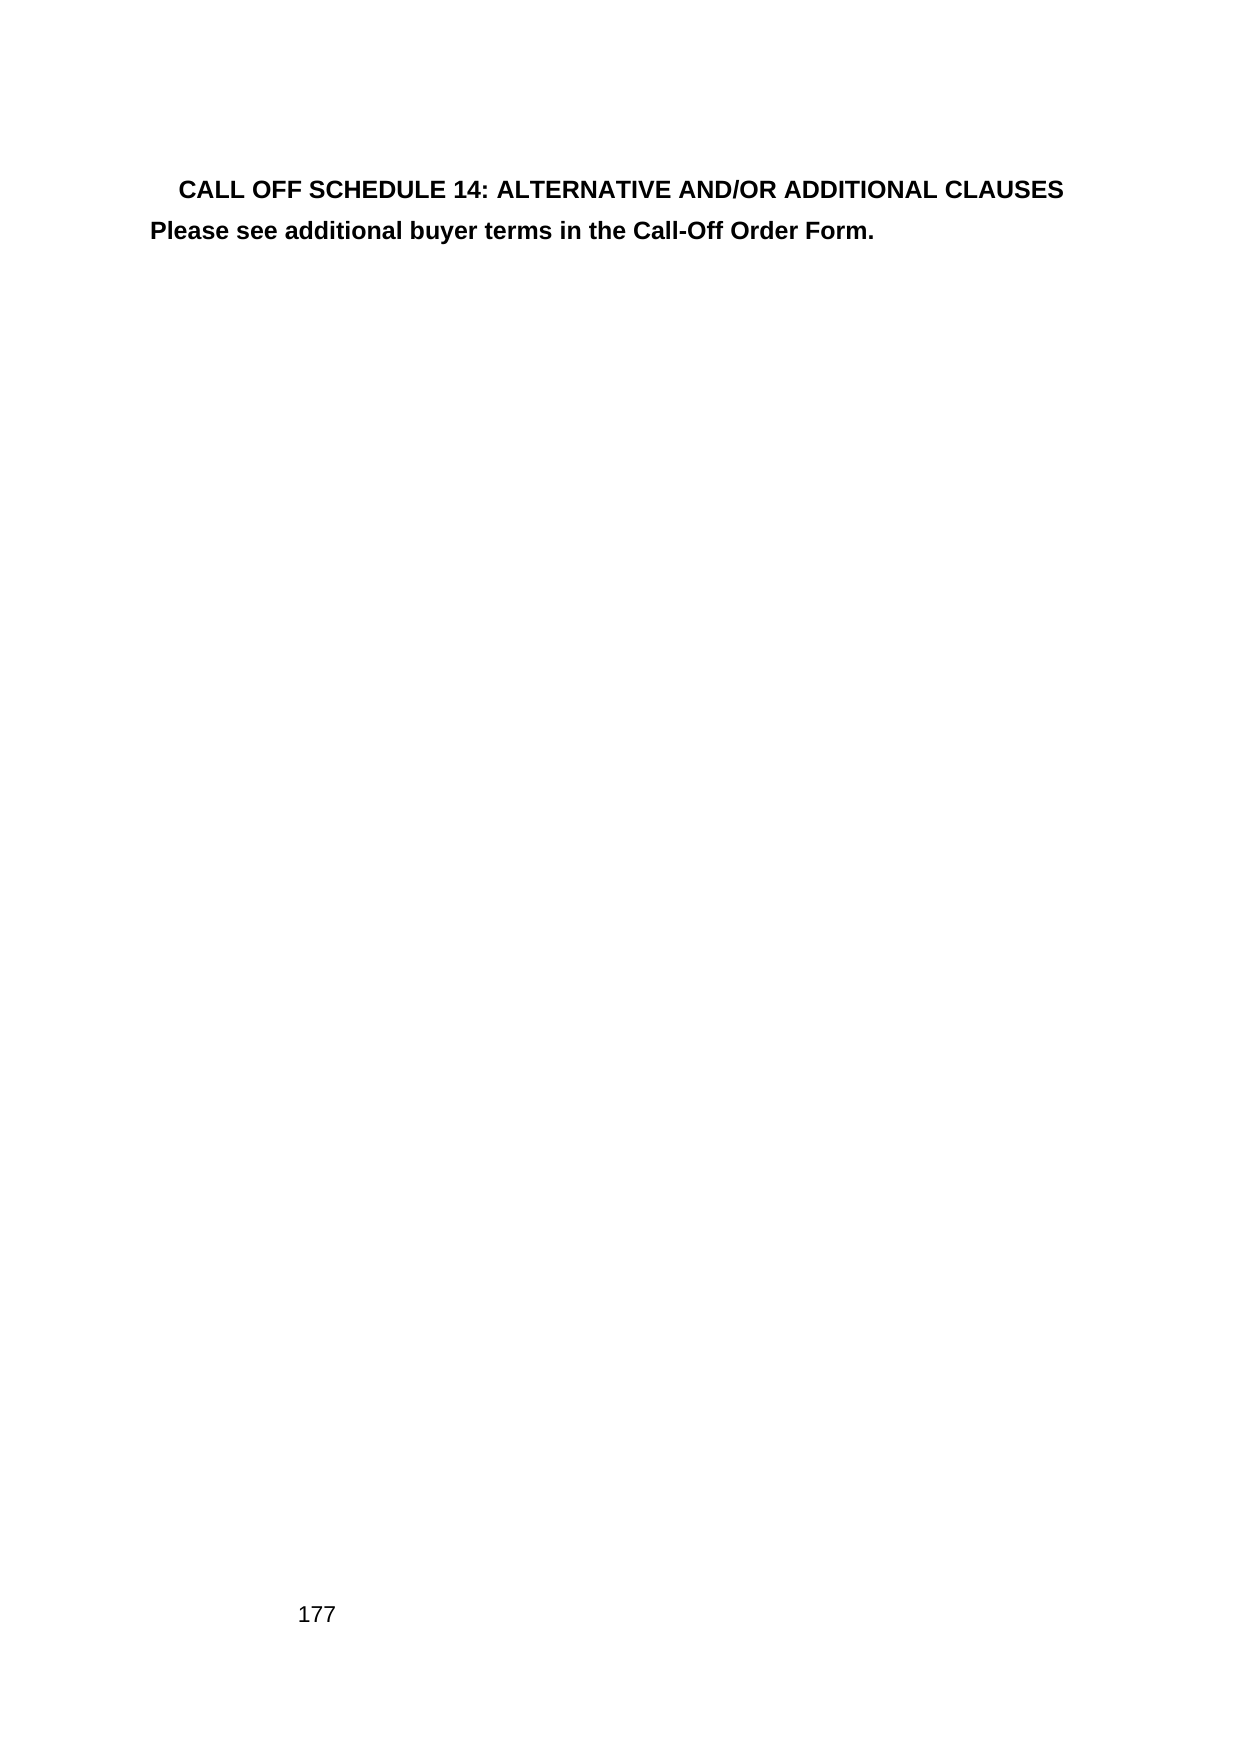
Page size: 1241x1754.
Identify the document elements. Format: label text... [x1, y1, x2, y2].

text Please see additional buyer terms in the Call-Off Order Form. [150, 216, 1093, 245]
title CALL OFF SCHEDULE 14: ALTERNATIVE AND/OR ADDITIONAL CLAUSES [150, 175, 1093, 204]
